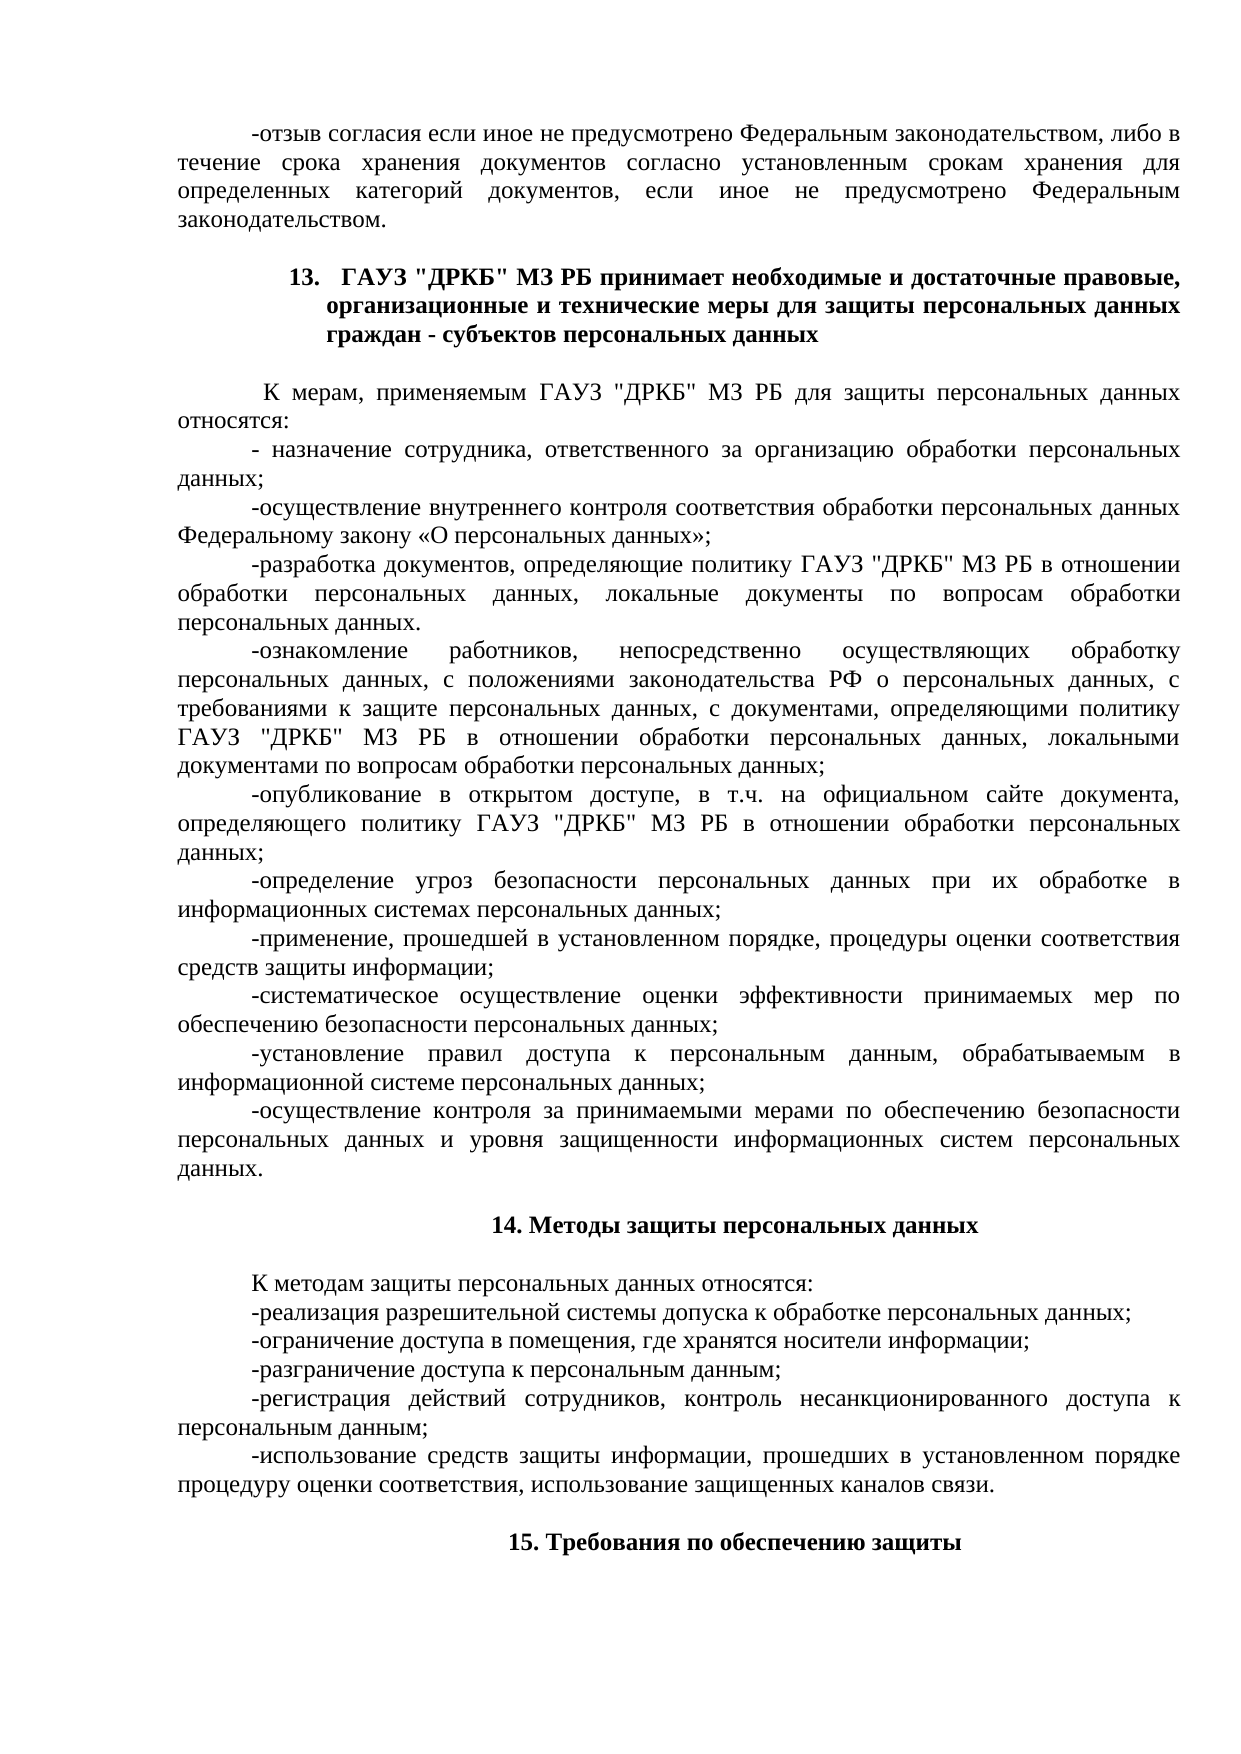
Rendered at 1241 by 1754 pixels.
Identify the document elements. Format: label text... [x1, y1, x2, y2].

text -осуществление внутреннего контроля соответствия обработки персональных данных Федеральному закону «О персональных данных»; [177, 492, 1181, 549]
text -реализация разрешительной системы допуска к обработке персональных данных; [177, 1297, 1181, 1326]
text -определение угроз безопасности персональных данных при их обработке в информационных системах персональных данных; [177, 866, 1181, 923]
text -осуществление контроля за принимаемыми мерами по обеспечению безопасности персональных данных и уровня защищенности информационных систем персональных данных. [177, 1096, 1181, 1182]
text -разграничение доступа к персональным данным; [177, 1354, 1181, 1383]
text -опубликование в открытом доступе, в т.ч. на официальном сайте документа, определяющего политику ГАУЗ "ДРКБ" МЗ РБ в отношении обработки персональных данных; [177, 779, 1181, 866]
list Требования по обеспечению защиты [288, 1527, 1181, 1556]
text -ограничение доступа в помещения, где хранятся носители информации; [177, 1326, 1181, 1354]
text - назначение сотрудника, ответственного за организацию обработки персональных данных; [177, 434, 1181, 492]
text -разработка документов, определяющие политику ГАУЗ "ДРКБ" МЗ РБ в отношении обработки персональных данных, локальные документы по вопросам обработки персональных данных. [177, 549, 1181, 636]
text -установление правил доступа к персональным данным, обрабатываемым в информационной системе персональных данных; [177, 1038, 1181, 1096]
text -использование средств защиты информации, прошедших в установленном порядке процедуру оценки соответствия, использование защищенных каналов связи. [177, 1441, 1181, 1498]
text -применение, прошедшей в установленном порядке, процедуры оценки соответствия средств защиты информации; [177, 923, 1181, 981]
text -регистрация действий сотрудников, контроль несанкционированного доступа к персональным данным; [177, 1383, 1181, 1441]
text К методам защиты персональных данных относятся: [177, 1268, 1181, 1297]
text -отзыв согласия если иное не предусмотрено Федеральным законодательством, либо в течение срока хранения документов согласно установленным срокам хранения для определенных категорий документов, если иное не предусмотрено Федеральным законодательством. [177, 118, 1181, 233]
text -систематическое осуществление оценки эффективности принимаемых мер по обеспечению безопасности персональных данных; [177, 981, 1181, 1038]
text К мерам, применяемым ГАУЗ "ДРКБ" МЗ РБ для защиты персональных данных относятся: [177, 377, 1181, 434]
text -ознакомление работников, непосредственно осуществляющих обработку персональных данных, с положениями законодательства РФ о персональных данных, с требованиями к защите персональных данных, с документами, определяющими политику ГАУЗ "ДРКБ" МЗ РБ в отношении обработки персональных данных, локальными документами по вопросам обработки персональных данных; [177, 636, 1181, 779]
list ГАУЗ "ДРКБ" МЗ РБ принимает необходимые и достаточные правовые, организационные и технические меры для защиты персональных данных граждан - субъектов персональных данных [288, 262, 1181, 348]
list Методы защиты персональных данных [288, 1211, 1181, 1239]
